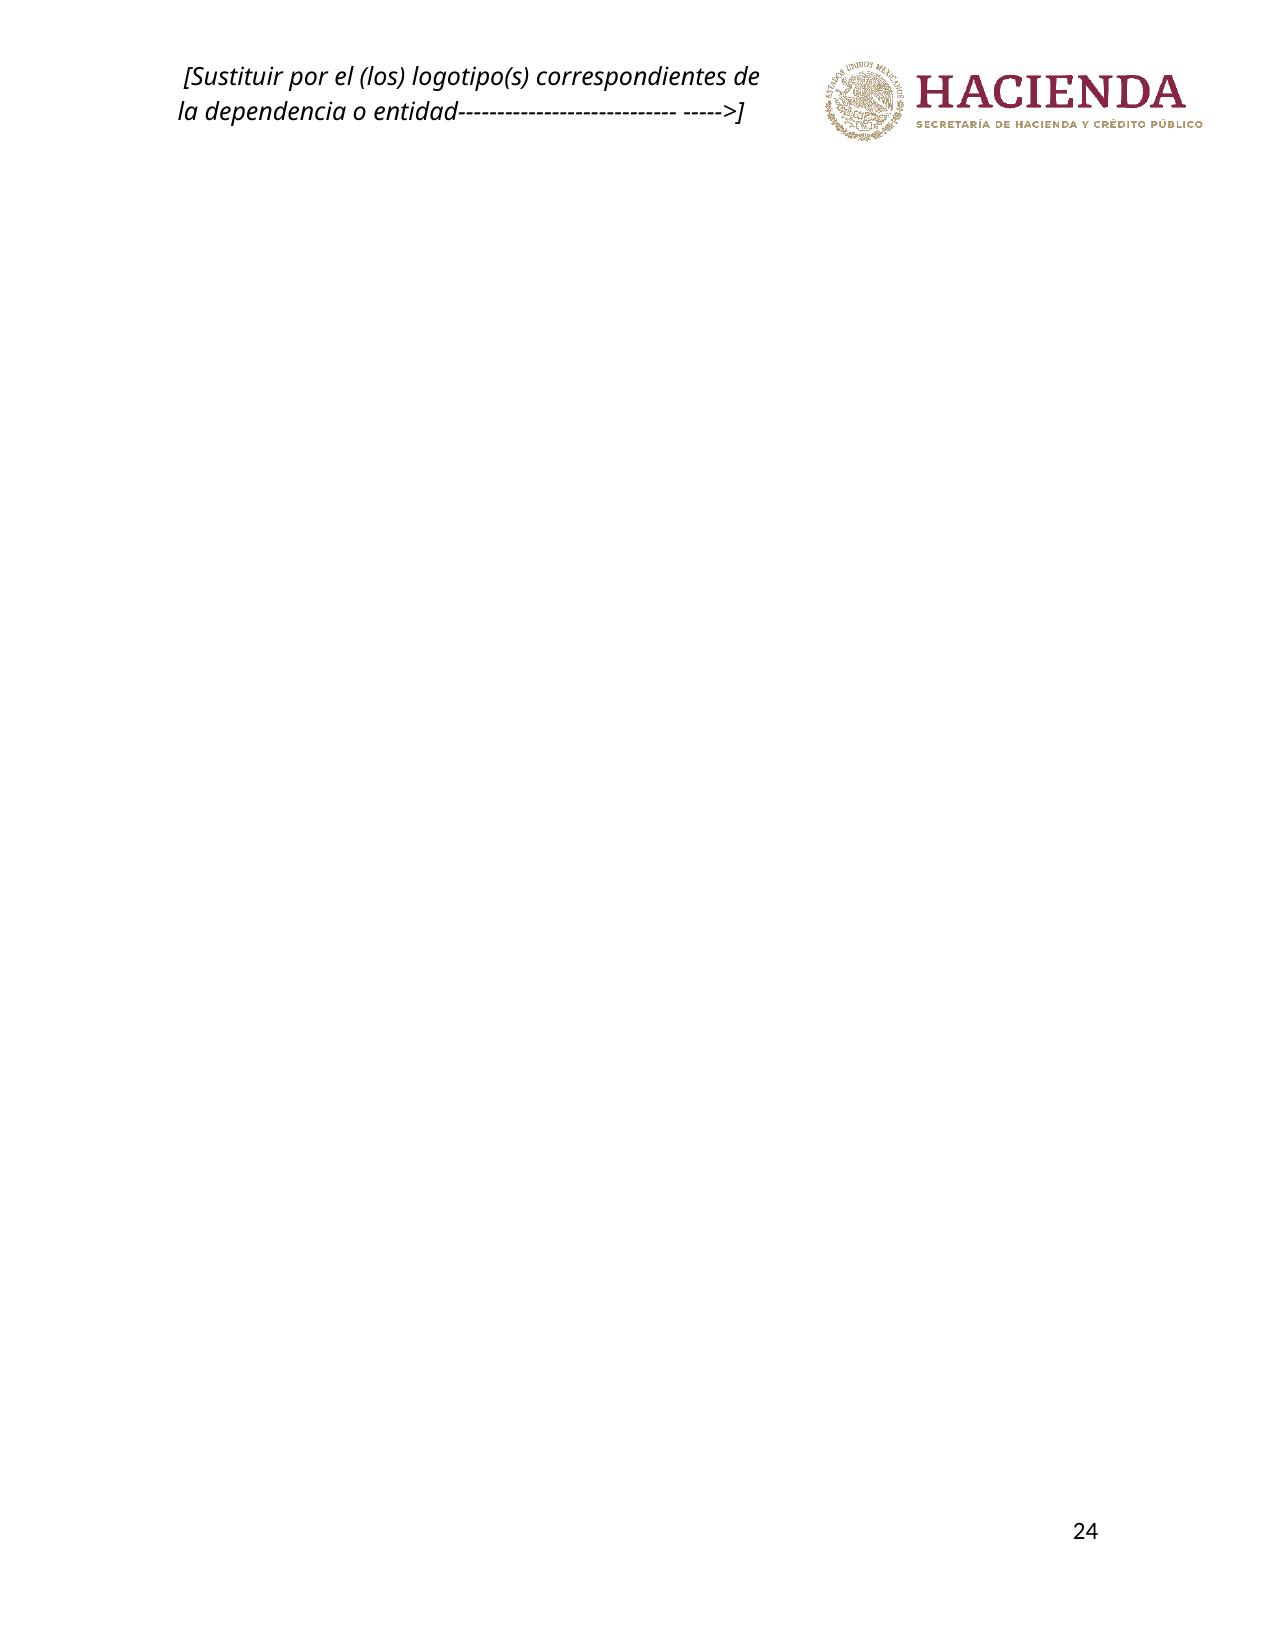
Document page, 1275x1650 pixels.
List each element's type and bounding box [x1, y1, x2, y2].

picture [824, 60, 1203, 142]
